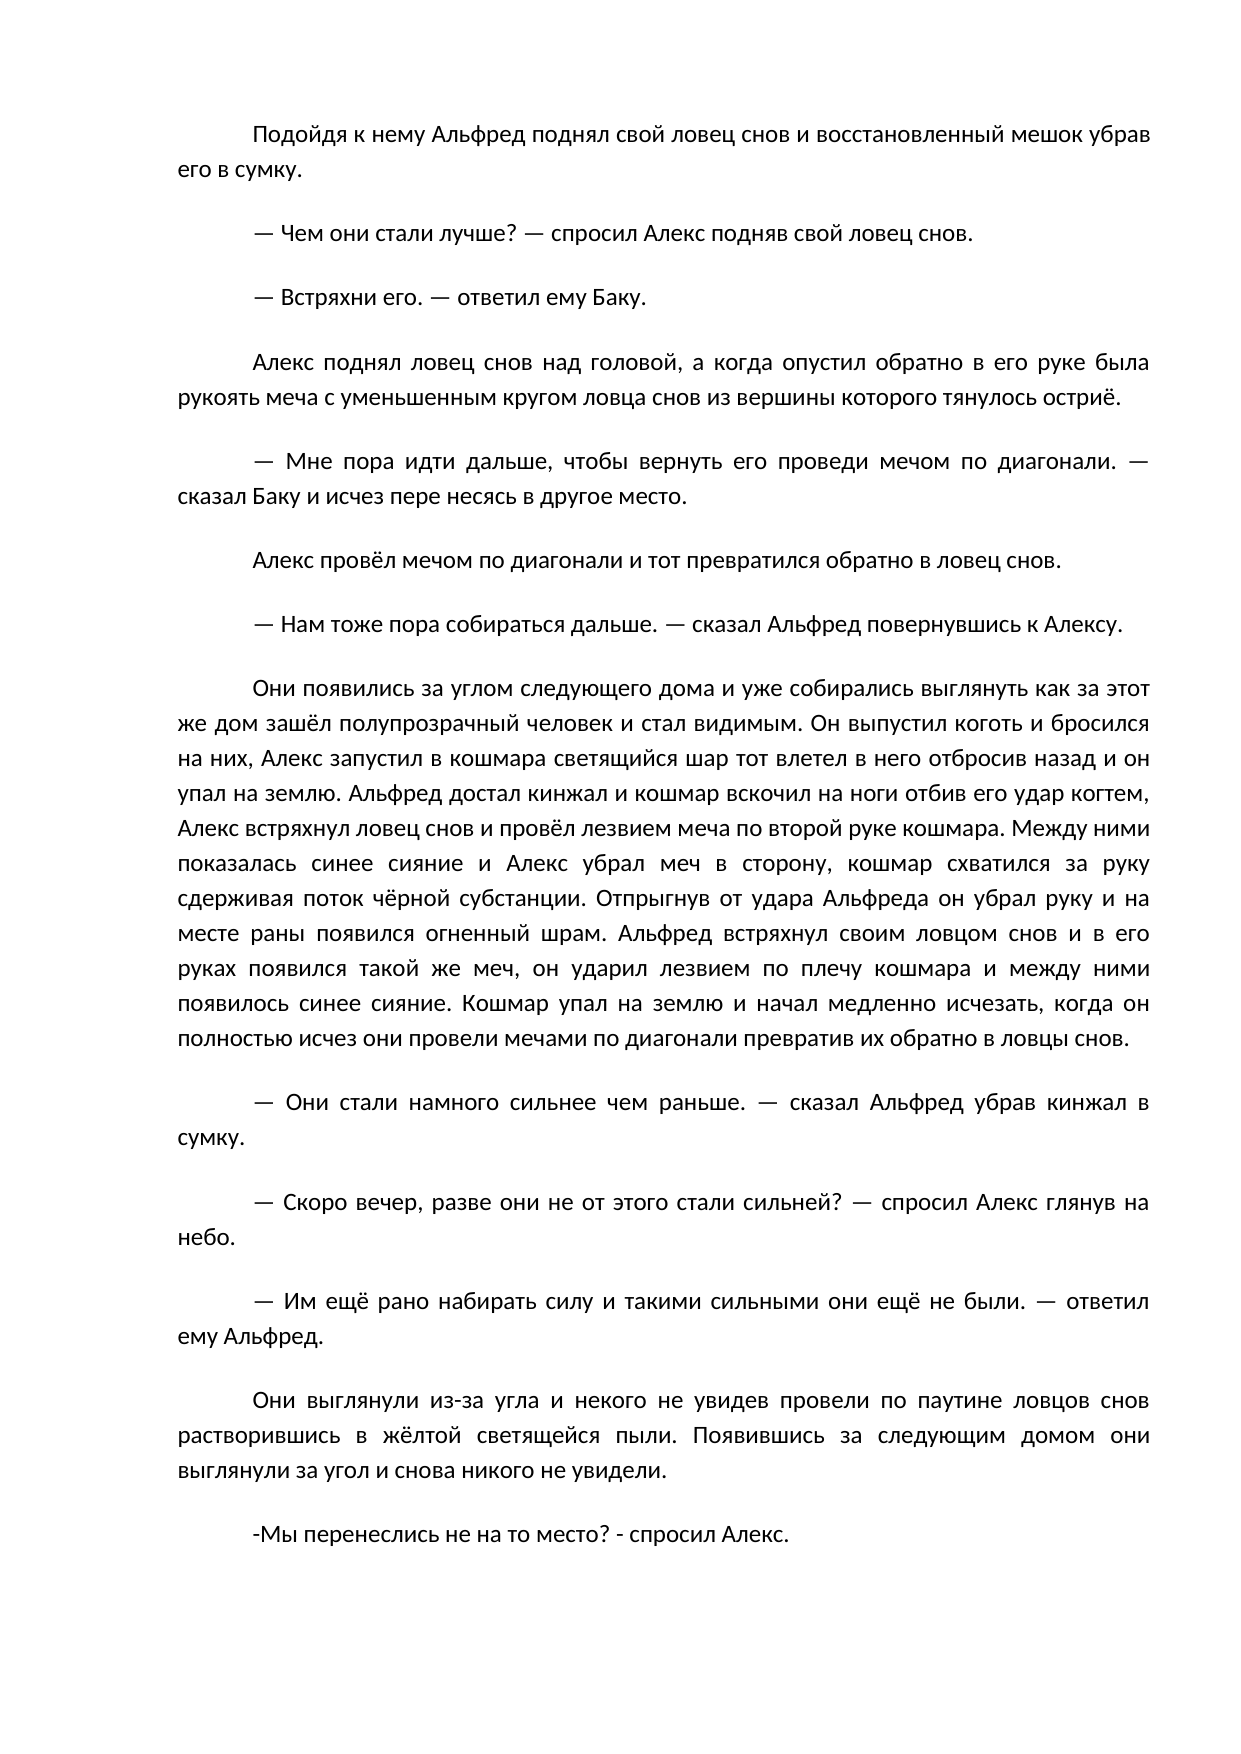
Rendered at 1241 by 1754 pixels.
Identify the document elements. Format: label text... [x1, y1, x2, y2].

text Алекс провёл мечом по диагонали и тот превратился обратно в ловец снов. [177, 544, 1152, 574]
text — Они стали намного сильнее чем раньше. — сказал Альфред убрав кинжал в сумку. [177, 1086, 1152, 1152]
text -Мы перенеслись не на то место? - спросил Алекс. [177, 1518, 1152, 1549]
text Алекс поднял ловец снов над головой, а когда опустил обратно в его руке была рукоять меча с уменьшенным кругом ловца снов из вершины которого тянулось остриё. [177, 346, 1152, 411]
text Они появились за углом следующего дома и уже собирались выглянуть как за этот же дом зашёл полупрозрачный человек и стал видимым. Он выпустил коготь и бросился на них, Алекс запустил в кошмара светящийся шар тот влетел в него отбросив назад и он упал на землю. Альфред достал кинжал и кошмар вскочил на ноги отбив его удар когтем, Алекс встряхнул ловец снов и провёл лезвием меча по второй руке кошмара. Между ними показалась синее сияние и Алекс убрал меч в сторону, кошмар схватился за руку сдерживая поток чёрной субстанции. Отпрыгнув от удара Альфреда он убрал руку и на месте раны появился огненный шрам. Альфред встряхнул своим ловцом снов и в его руках появился такой же меч, он ударил лезвием по плечу кошмара и между ними появилось синее сияние. Кошмар упал на землю и начал медленно исчезать, когда он полностью исчез они провели мечами по диагонали превратив их обратно в ловцы снов. [177, 672, 1152, 1053]
text — Мне пора идти дальше, чтобы вернуть его проведи мечом по диагонали. — сказал Баку и исчез пере несясь в другое место. [177, 445, 1152, 510]
text — Скоро вечер, разве они не от этого стали сильней? — спросил Алекс глянув на небо. [177, 1186, 1152, 1251]
text — Чем они стали лучше? — спросил Алекс подняв свой ловец снов. [177, 217, 1152, 248]
text — Встряхни его. — ответил ему Баку. [177, 281, 1152, 312]
text — Им ещё рано набирать силу и такими сильными они ещё не были. — ответил ему Альфред. [177, 1285, 1152, 1350]
text Подойдя к нему Альфред поднял свой ловец снов и восстановленный мешок убрав его в сумку. [177, 118, 1152, 184]
text Они выглянули из-за угла и некого не увидев провели по паутине ловцов снов растворившись в жёлтой светящейся пыли. Появившись за следующим домом они выглянули за угол и снова никого не увидели. [177, 1384, 1152, 1484]
text — Нам тоже пора собираться дальше. — сказал Альфред повернувшись к Алексу. [177, 608, 1152, 639]
